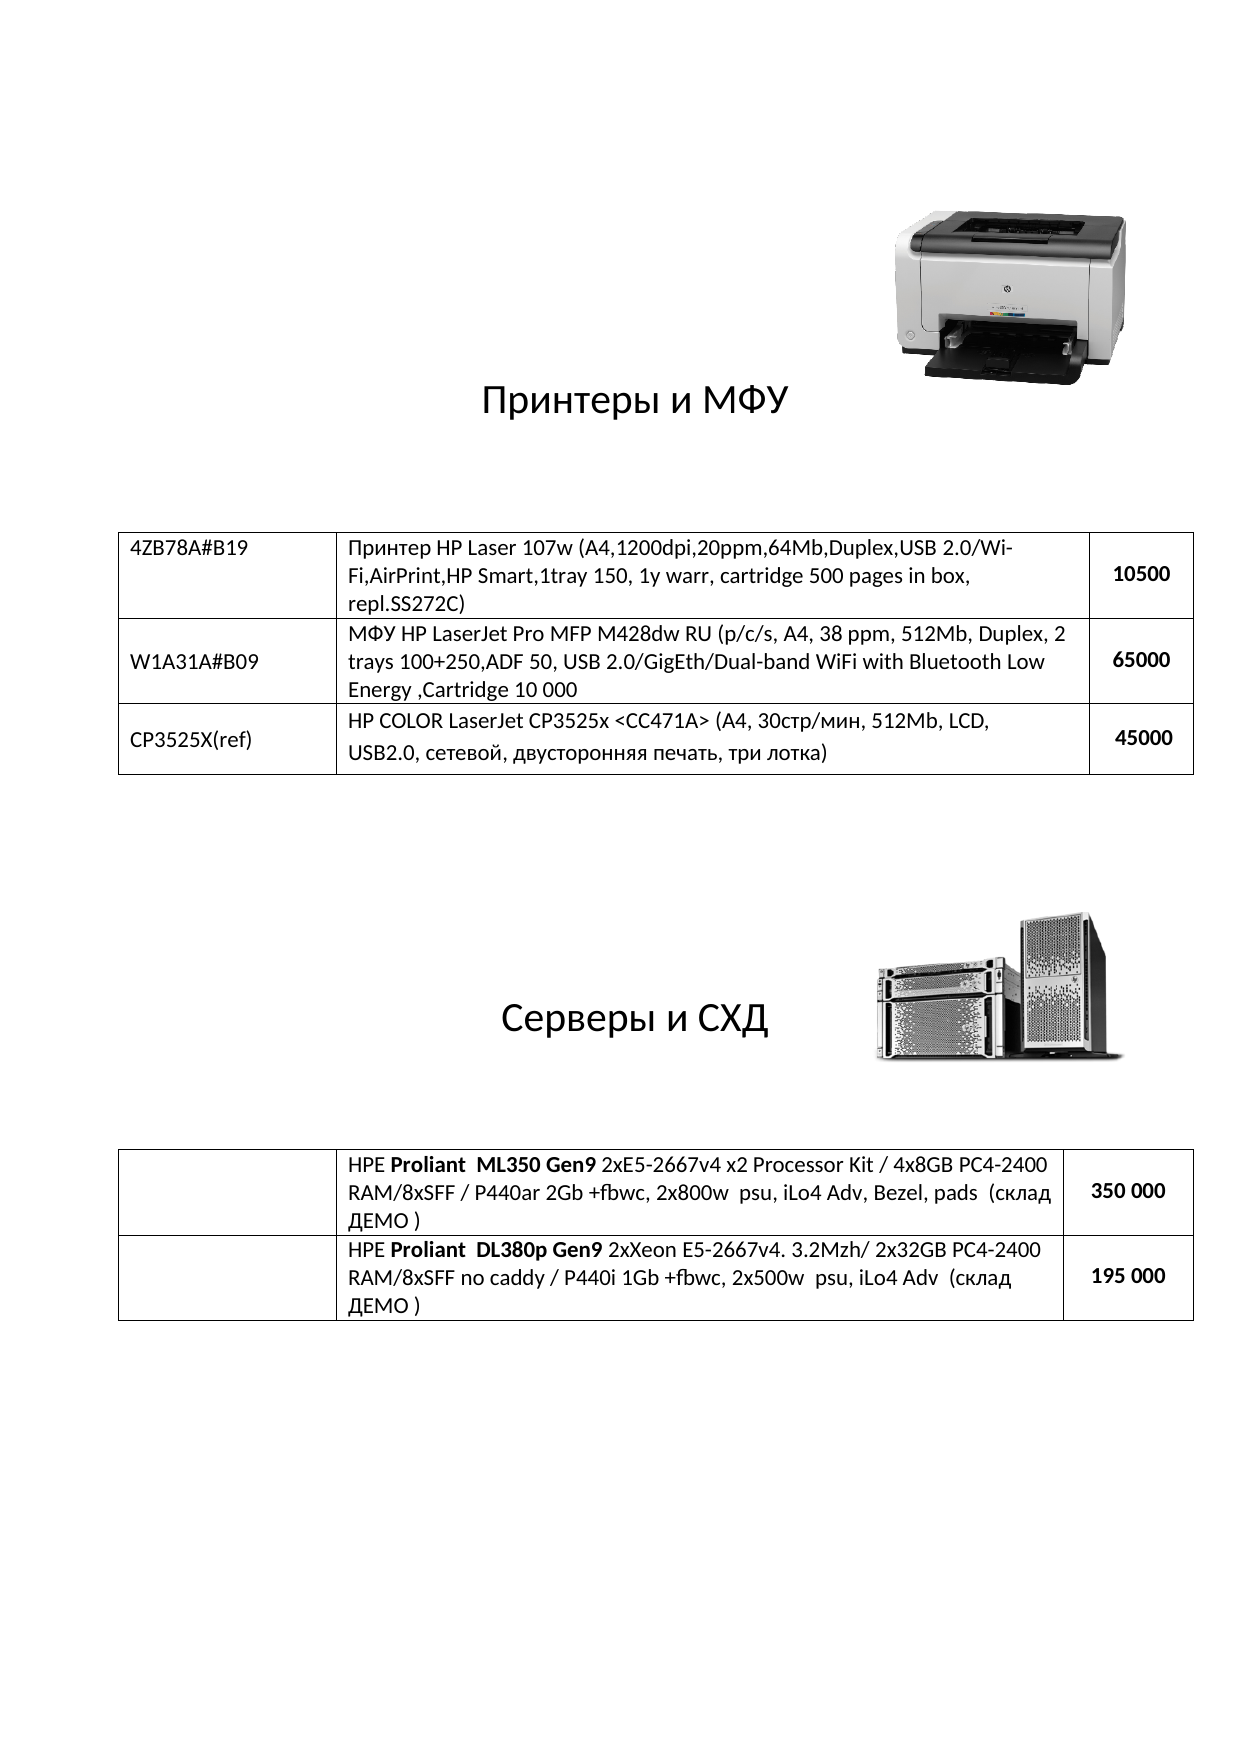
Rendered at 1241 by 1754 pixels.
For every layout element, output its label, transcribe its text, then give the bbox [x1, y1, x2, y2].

picture [871, 1042, 1126, 1063]
table_cell W1A31A#B09 [119, 619, 336, 703]
table_header Принтер HP Laser 107w (A4,1200dpi,20ppm,64Mb,Duplex,USB 2.0/Wi-Fi,AirPrint,HP Smart,1tray 150, 1y warr, cartridge 500 pages in box, repl.SS272C) [337, 533, 1089, 618]
table_cell 45000 [1090, 704, 1193, 774]
table_header 4ZB78A#B19 [119, 533, 336, 618]
picture [882, 167, 1141, 373]
table_cell МФУ HP LaserJet Pro MFP M428dw RU (p/c/s, A4, 38 ppm, 512Mb, Duplex, 2 trays 100+250,ADF 50, USB 2.0/GigEth/Dual-band WiFi with Bluetooth Low Energy ,Cartridge 10 000 [337, 619, 1089, 703]
text Серверы и СХД [118, 991, 1152, 1042]
table_cell HPE Proliant DL380p Gen9 2xXeon E5-2667v4. 3.2Mzh/ 2x32GB PC4-2400 RAM/8xSFF no caddy / P440i 1Gb +fbwc, 2x500w psu, iLo4 Adv (склад ДЕМО ) [337, 1236, 1063, 1319]
table_cell [119, 1236, 336, 1319]
text Принтеры и МФУ [118, 373, 1152, 424]
picture [871, 912, 1126, 991]
table_cell 65000 [1090, 619, 1193, 703]
table_header 10500 [1090, 533, 1193, 618]
table_header 350 000 [1064, 1150, 1193, 1234]
table_header [119, 1150, 336, 1234]
table_header HPE Proliant ML350 Gen9 2xE5-2667v4 x2 Processor Kit / 4x8GB PC4-2400 RAM/8xSFF / P440ar 2Gb +fbwc, 2x800w psu, iLo4 Adv, Bezel, pads (склад ДЕМО ) [337, 1150, 1063, 1234]
table_cell CP3525X(ref) [119, 704, 336, 774]
table_cell HP COLOR LaserJet CP3525x <CC471A> (A4, 30стр/мин, 512Mb, LCD, USB2.0, сетевой, двусторонняя печать, три лотка) [337, 704, 1089, 774]
table_cell 195 000 [1064, 1236, 1193, 1319]
